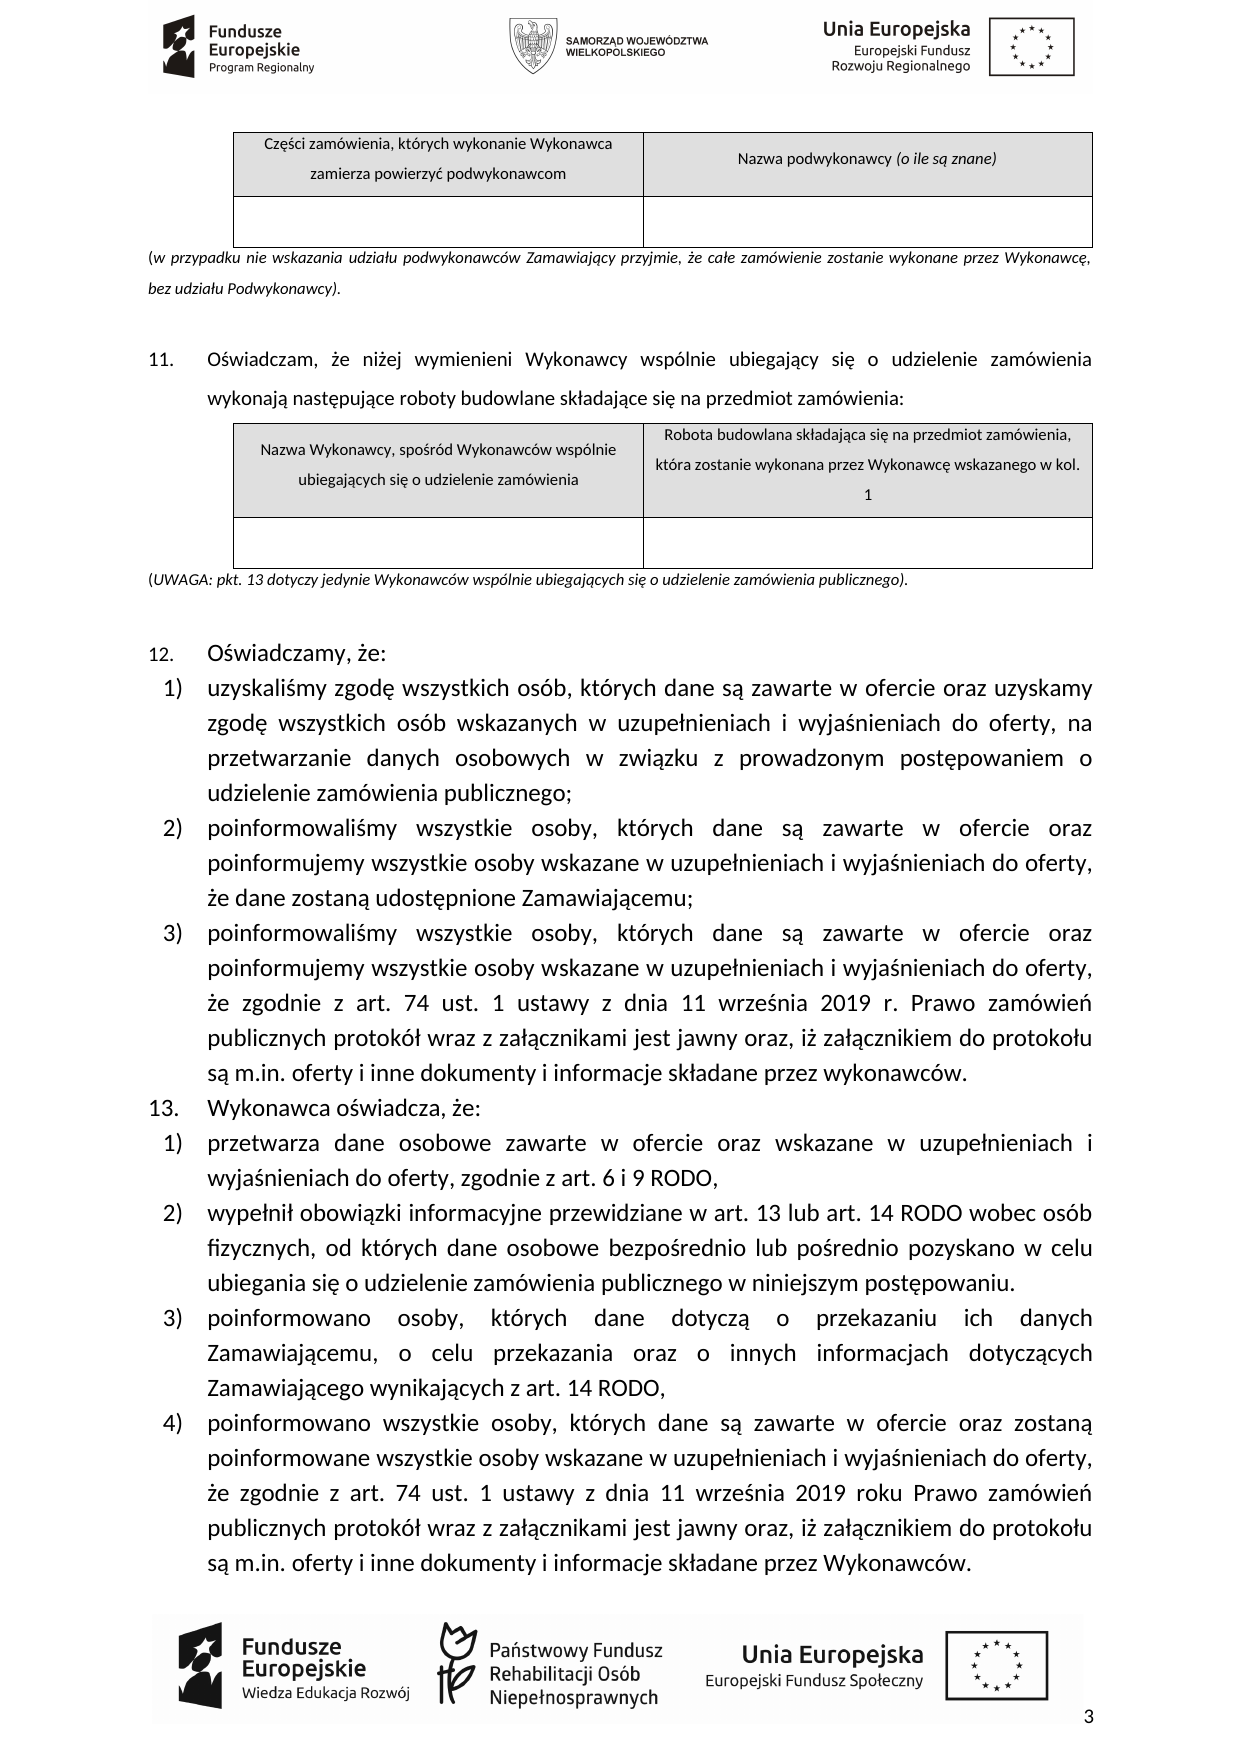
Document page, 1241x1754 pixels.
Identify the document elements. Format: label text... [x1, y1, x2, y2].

table_header Robota budowlana składająca się na przedmiot zamówienia, która zostanie wykonana przez Wykonawcę wskazanego w kol. 1 [644, 424, 1092, 517]
list poinformowano osoby, których dane dotyczą o przekazaniu ich danych Zamawiającemu, o celu przekazania oraz o innych informacjach dotyczących Zamawiającego wynikających z art. 14 RODO, [163, 1302, 1094, 1403]
table_cell [644, 518, 1092, 568]
picture [152, 1614, 1084, 1724]
text (w przypadku nie wskazania udziału podwykonawców Zamawiający przyjmie, że całe zamówienie zostanie wykonane przez Wykonawcę, bez udziału Podwykonawcy). [148, 248, 1094, 298]
table_header Nazwa podwykonawcy (o ile są znane) [644, 133, 1092, 196]
text (UWAGA: pkt. 13 dotyczy jedynie Wykonawców wspólnie ubiegających się o udzielenie zamówienia publicznego). [148, 569, 1094, 589]
table_cell [234, 197, 643, 247]
table_header Części zamówienia, których wykonanie Wykonawca zamierza powierzyć podwykonawcom [234, 133, 643, 196]
list poinformowaliśmy wszystkie osoby, których dane są zawarte w ofercie oraz poinformujemy wszystkie osoby wskazane w uzupełnieniach i wyjaśnieniach do oferty, że zgodnie z art. 74 ust. 1 ustawy z dnia 11 września 2019 r. Prawo zamówień publicznych protokół wraz z załącznikami jest jawny oraz, iż załącznikiem do protokołu są m.in. oferty i inne dokumenty i informacje składane przez wykonawców. [163, 917, 1094, 1088]
list uzyskaliśmy zgodę wszystkich osób, których dane są zawarte w ofercie oraz uzyskamy zgodę wszystkich osób wskazanych w uzupełnieniach i wyjaśnieniach do oferty, na przetwarzanie danych osobowych w związku z prowadzonym postępowaniem o udzielenie zamówienia publicznego; [163, 672, 1094, 808]
text 13. Wykonawca oświadcza, że: [148, 1092, 1094, 1123]
text 11. Oświadczam, że niżej wymienieni Wykonawcy wspólnie ubiegający się o udzielenie zamówienia wykonają następujące roboty budowlane składające się na przedmiot zamówienia: [148, 347, 1094, 410]
text 12. Oświadczamy, że: [148, 637, 1094, 668]
table_cell [644, 197, 1092, 247]
table_cell [234, 518, 643, 568]
table_header Nazwa Wykonawcy, spośród Wykonawców wspólnie ubiegających się o udzielenie zamówienia [234, 424, 643, 517]
list przetwarza dane osobowe zawarte w ofercie oraz wskazane w uzupełnieniach i wyjaśnieniach do oferty, zgodnie z art. 6 i 9 RODO, [163, 1127, 1094, 1193]
picture [147, 0, 1093, 94]
list poinformowano wszystkie osoby, których dane są zawarte w ofercie oraz zostaną poinformowane wszystkie osoby wskazane w uzupełnieniach i wyjaśnieniach do oferty, że zgodnie z art. 74 ust. 1 ustawy z dnia 11 września 2019 roku Prawo zamówień publicznych protokół wraz z załącznikami jest jawny oraz, iż załącznikiem do protokołu są m.in. oferty i inne dokumenty i informacje składane przez Wykonawców. [163, 1407, 1094, 1578]
list poinformowaliśmy wszystkie osoby, których dane są zawarte w ofercie oraz poinformujemy wszystkie osoby wskazane w uzupełnieniach i wyjaśnieniach do oferty, że dane zostaną udostępnione Zamawiającemu; [163, 812, 1094, 913]
list wypełnił obowiązki informacyjne przewidziane w art. 13 lub art. 14 RODO wobec osób fizycznych, od których dane osobowe bezpośrednio lub pośrednio pozyskano w celu ubiegania się o udzielenie zamówienia publicznego w niniejszym postępowaniu. [163, 1197, 1094, 1298]
